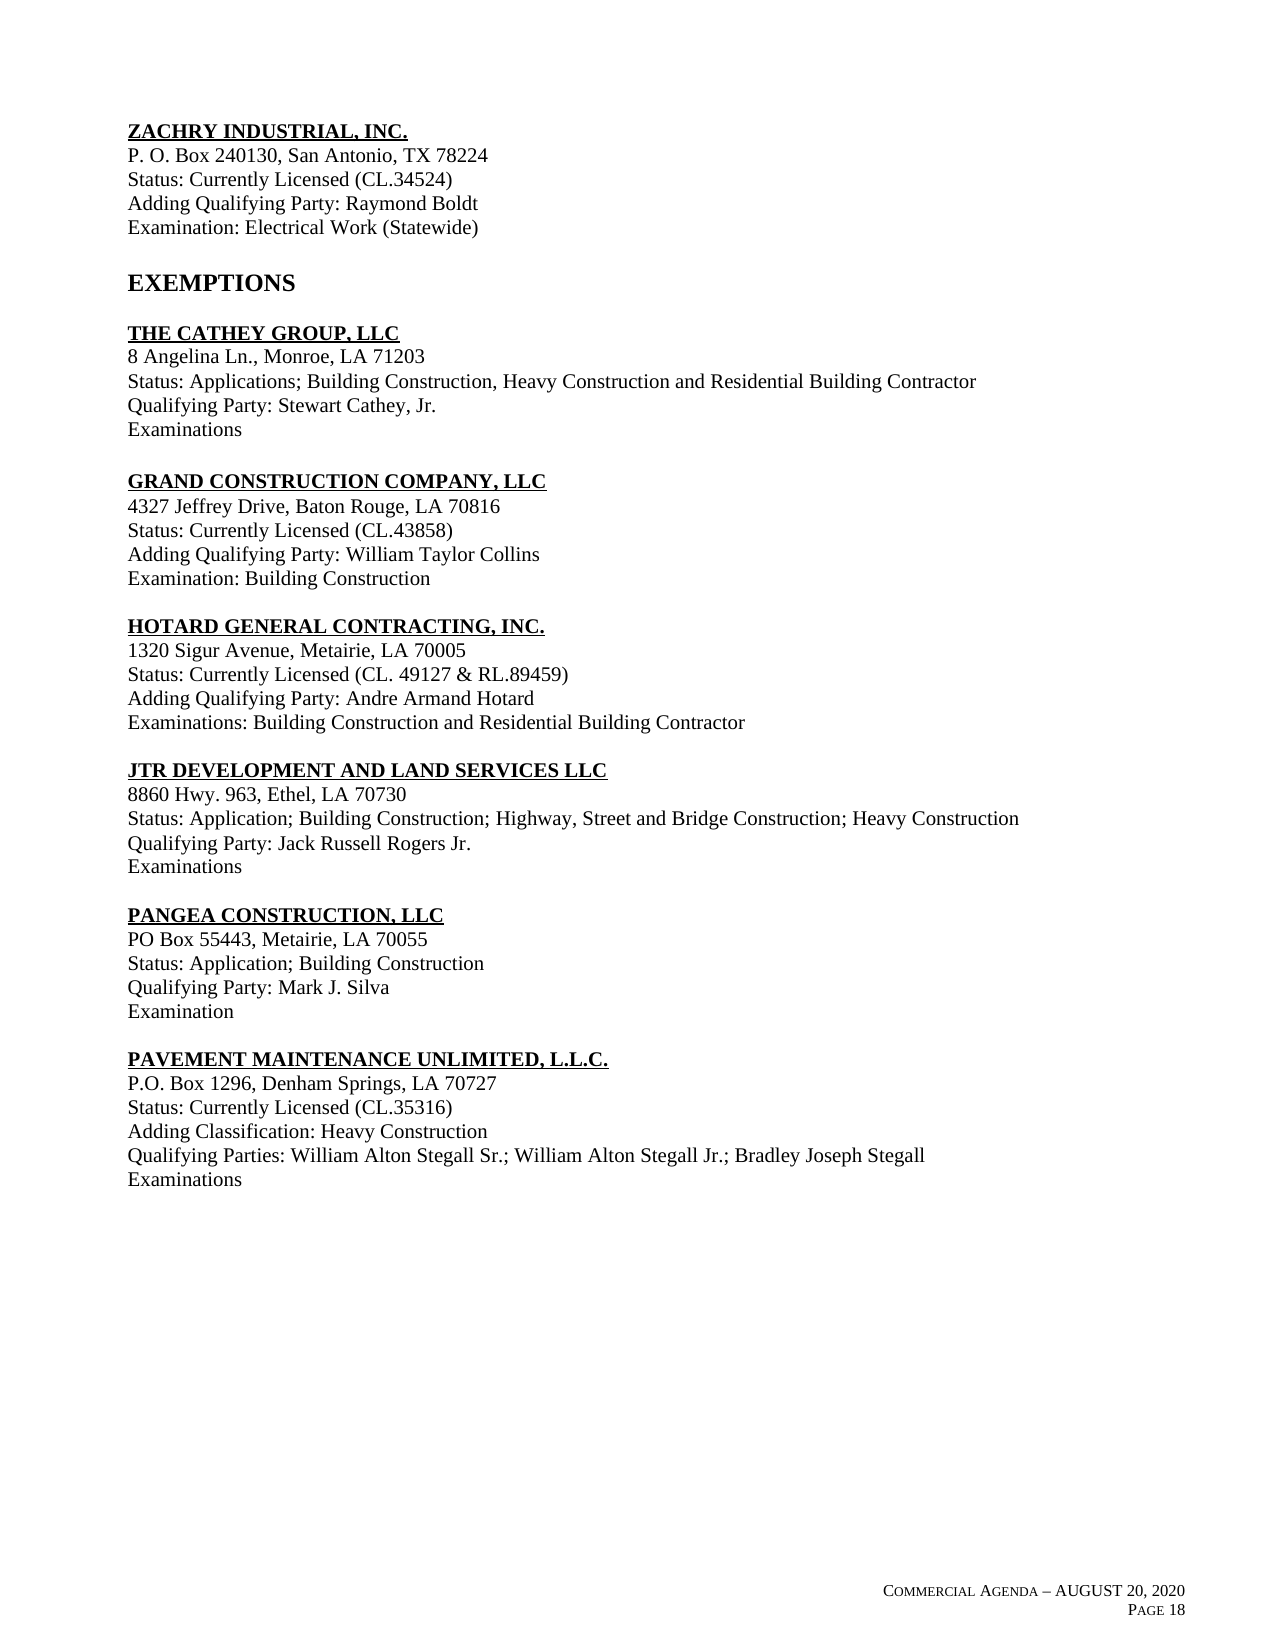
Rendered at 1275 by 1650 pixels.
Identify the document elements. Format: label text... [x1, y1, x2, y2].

text P. O. Box 240130, San Antonio, TX 78224 [127, 143, 1185, 167]
text P.O. Box 1296, Denham Springs, LA 70727 [127, 1071, 1185, 1095]
text 1320 Sigur Avenue, Metairie, LA 70005 [127, 638, 1185, 662]
text PO Box 55443, Metairie, LA 70055 [127, 927, 1185, 951]
text JTR DEVELOPMENT AND LAND SERVICES LLC [127, 758, 1185, 782]
text Status: Application; Building Construction; Highway, Street and Bridge Construction; Heavy Construction [127, 806, 1185, 830]
text ZACHRY INDUSTRIAL, INC. [127, 118, 1185, 143]
text Examination: Building Construction [127, 566, 1185, 590]
text Status: Currently Licensed (CL.34524) [127, 167, 1185, 191]
text Exemptions [127, 268, 1185, 296]
text Adding Qualifying Party: Andre Armand Hotard [127, 686, 1185, 710]
text Status: Applications; Building Construction, Heavy Construction and Residential Building Contractor [127, 368, 1185, 393]
text Examinations: Building Construction and Residential Building Contractor [127, 710, 1185, 734]
text 8 Angelina Ln., Monroe, LA 71203 [127, 344, 1185, 368]
text Examinations [127, 1167, 1185, 1191]
text Qualifying Parties: William Alton Stegall Sr.; William Alton Stegall Jr.; Bradley Joseph Stegall [127, 1143, 1185, 1167]
text Adding Qualifying Party: Raymond Boldt [127, 191, 1185, 215]
text HOTARD GENERAL CONTRACTING, INC. [127, 614, 1185, 638]
text Examination [127, 999, 1185, 1023]
text Status: Currently Licensed (CL.35316) [127, 1095, 1185, 1119]
text GRAND CONSTRUCTION COMPANY, LLC [127, 469, 1185, 493]
text Adding Classification: Heavy Construction [127, 1119, 1185, 1143]
text Qualifying Party: Stewart Cathey, Jr. [127, 393, 1185, 417]
text Qualifying Party: Jack Russell Rogers Jr. [127, 830, 1185, 854]
text Adding Qualifying Party: William Taylor Collins [127, 542, 1185, 566]
text PAVEMENT MAINTENANCE UNLIMITED, L.L.C. [127, 1047, 1185, 1071]
text 4327 Jeffrey Drive, Baton Rouge, LA 70816 [127, 493, 1185, 518]
text THE CATHEY GROUP, LLC [127, 320, 1185, 344]
text Qualifying Party: Mark J. Silva [127, 975, 1185, 999]
text Status: Currently Licensed (CL. 49127 & RL.89459) [127, 662, 1185, 686]
text PANGEA CONSTRUCTION, LLC [127, 903, 1185, 927]
text Examinations [127, 417, 1185, 441]
text Status: Currently Licensed (CL.43858) [127, 518, 1185, 542]
text Status: Application; Building Construction [127, 951, 1185, 975]
text 8860 Hwy. 963, Ethel, LA 70730 [127, 782, 1185, 806]
text Examination: Electrical Work (Statewide) [127, 215, 1185, 239]
text Examinations [127, 854, 1185, 878]
